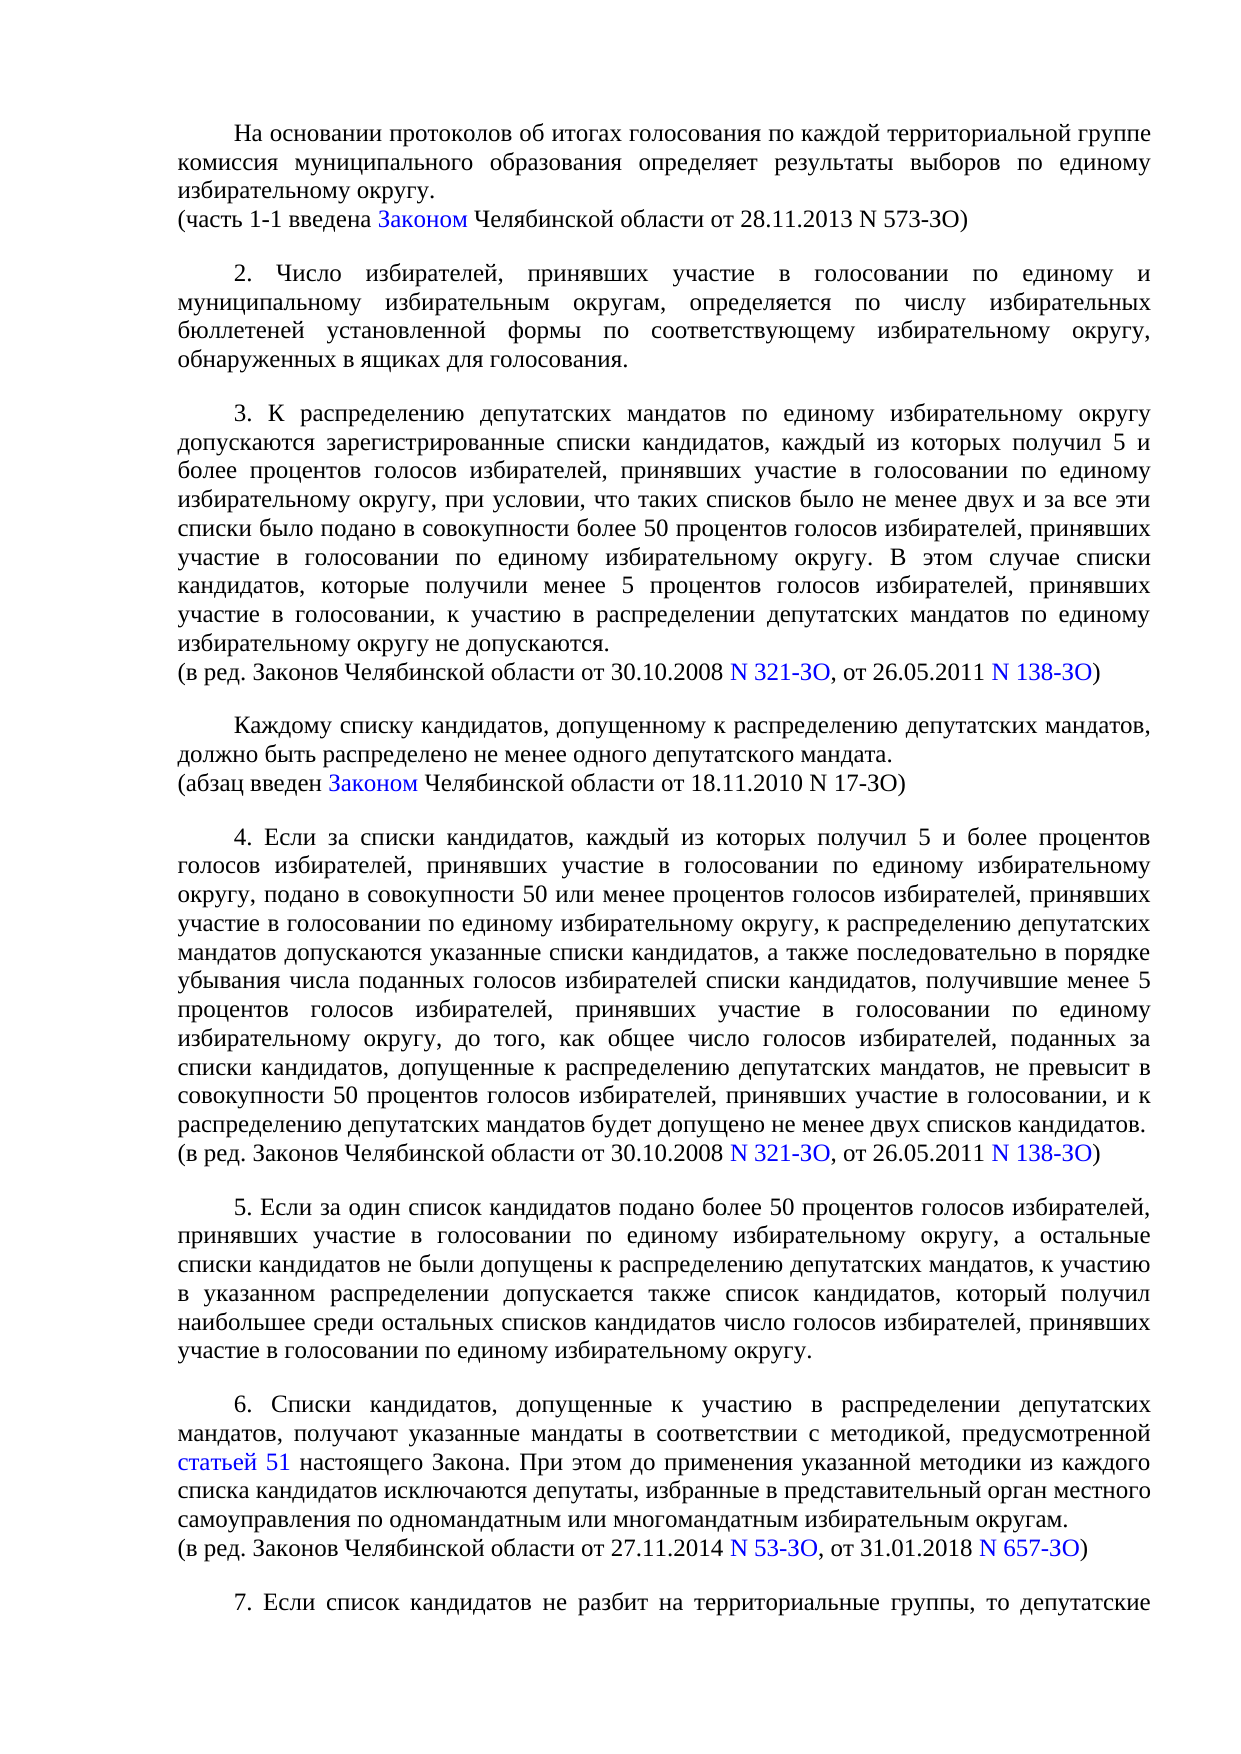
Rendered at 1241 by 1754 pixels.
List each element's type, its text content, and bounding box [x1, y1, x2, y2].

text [177, 1587, 1152, 1616]
text На основании протоколов об итогах голосования по каждой территориальной группе комиссия муниципального образования определяет результаты выборов по единому избирательному округу. [177, 118, 1152, 204]
text (в ред. Законов Челябинской области от 27.11.2014 N 53-ЗО, от 31.01.2018 N 657-ЗО) [177, 1533, 1152, 1562]
text (в ред. Законов Челябинской области от 30.10.2008 N 321-ЗО, от 26.05.2011 N 138-ЗО) [177, 1138, 1152, 1167]
text 5. Если за один список кандидатов подано более 50 процентов голосов избирателей, принявших участие в голосовании по единому избирательному округу, а остальные списки кандидатов не были допущены к распределению депутатских мандатов, к участию в указанном распределении допускается также список кандидатов, который получил наибольшее среди остальных списков кандидатов число голосов избирателей, принявших участие в голосовании по единому избирательному округу. [177, 1192, 1152, 1364]
text (абзац введен Законом Челябинской области от 18.11.2010 N 17-ЗО) [177, 768, 1152, 797]
text 6. Списки кандидатов, допущенные к участию в распределении депутатских мандатов, получают указанные мандаты в соответствии с методикой, предусмотренной статьей 51 настоящего Закона. При этом до применения указанной методики из каждого списка кандидатов исключаются депутаты, избранные в представительный орган местного самоуправления по одномандатным или многомандатным избирательным округам. [177, 1389, 1152, 1533]
text (часть 1-1 введена Законом Челябинской области от 28.11.2013 N 573-ЗО) [177, 204, 1152, 233]
text 3. К распределению депутатских мандатов по единому избирательному округу допускаются зарегистрированные списки кандидатов, каждый из которых получил 5 и более процентов голосов избирателей, принявших участие в голосовании по единому избирательному округу, при условии, что таких списков было не менее двух и за все эти списки было подано в совокупности более 50 процентов голосов избирателей, принявших участие в голосовании по единому избирательному округу. В этом случае списки кандидатов, которые получили менее 5 процентов голосов избирателей, принявших участие в голосовании, к участию в распределении депутатских мандатов по единому избирательному округу не допускаются. [177, 398, 1152, 657]
text 4. Если за списки кандидатов, каждый из которых получил 5 и более процентов голосов избирателей, принявших участие в голосовании по единому избирательному округу, подано в совокупности 50 или менее процентов голосов избирателей, принявших участие в голосовании по единому избирательному округу, к распределению депутатских мандатов допускаются указанные списки кандидатов, а также последовательно в порядке убывания числа поданных голосов избирателей списки кандидатов, получившие менее 5 процентов голосов избирателей, принявших участие в голосовании по единому избирательному округу, до того, как общее число голосов избирателей, поданных за списки кандидатов, допущенные к распределению депутатских мандатов, не превысит в совокупности 50 процентов голосов избирателей, принявших участие в голосовании, и к распределению депутатских мандатов будет допущено не менее двух списков кандидатов. [177, 822, 1152, 1138]
text 2. Число избирателей, принявших участие в голосовании по единому и муниципальному избирательным округам, определяется по числу избирательных бюллетеней установленной формы по соответствующему избирательному округу, обнаруженных в ящиках для голосования. [177, 258, 1152, 373]
text Каждому списку кандидатов, допущенному к распределению депутатских мандатов, должно быть распределено не менее одного депутатского мандата. [177, 711, 1152, 768]
text (в ред. Законов Челябинской области от 30.10.2008 N 321-ЗО, от 26.05.2011 N 138-ЗО) [177, 657, 1152, 686]
